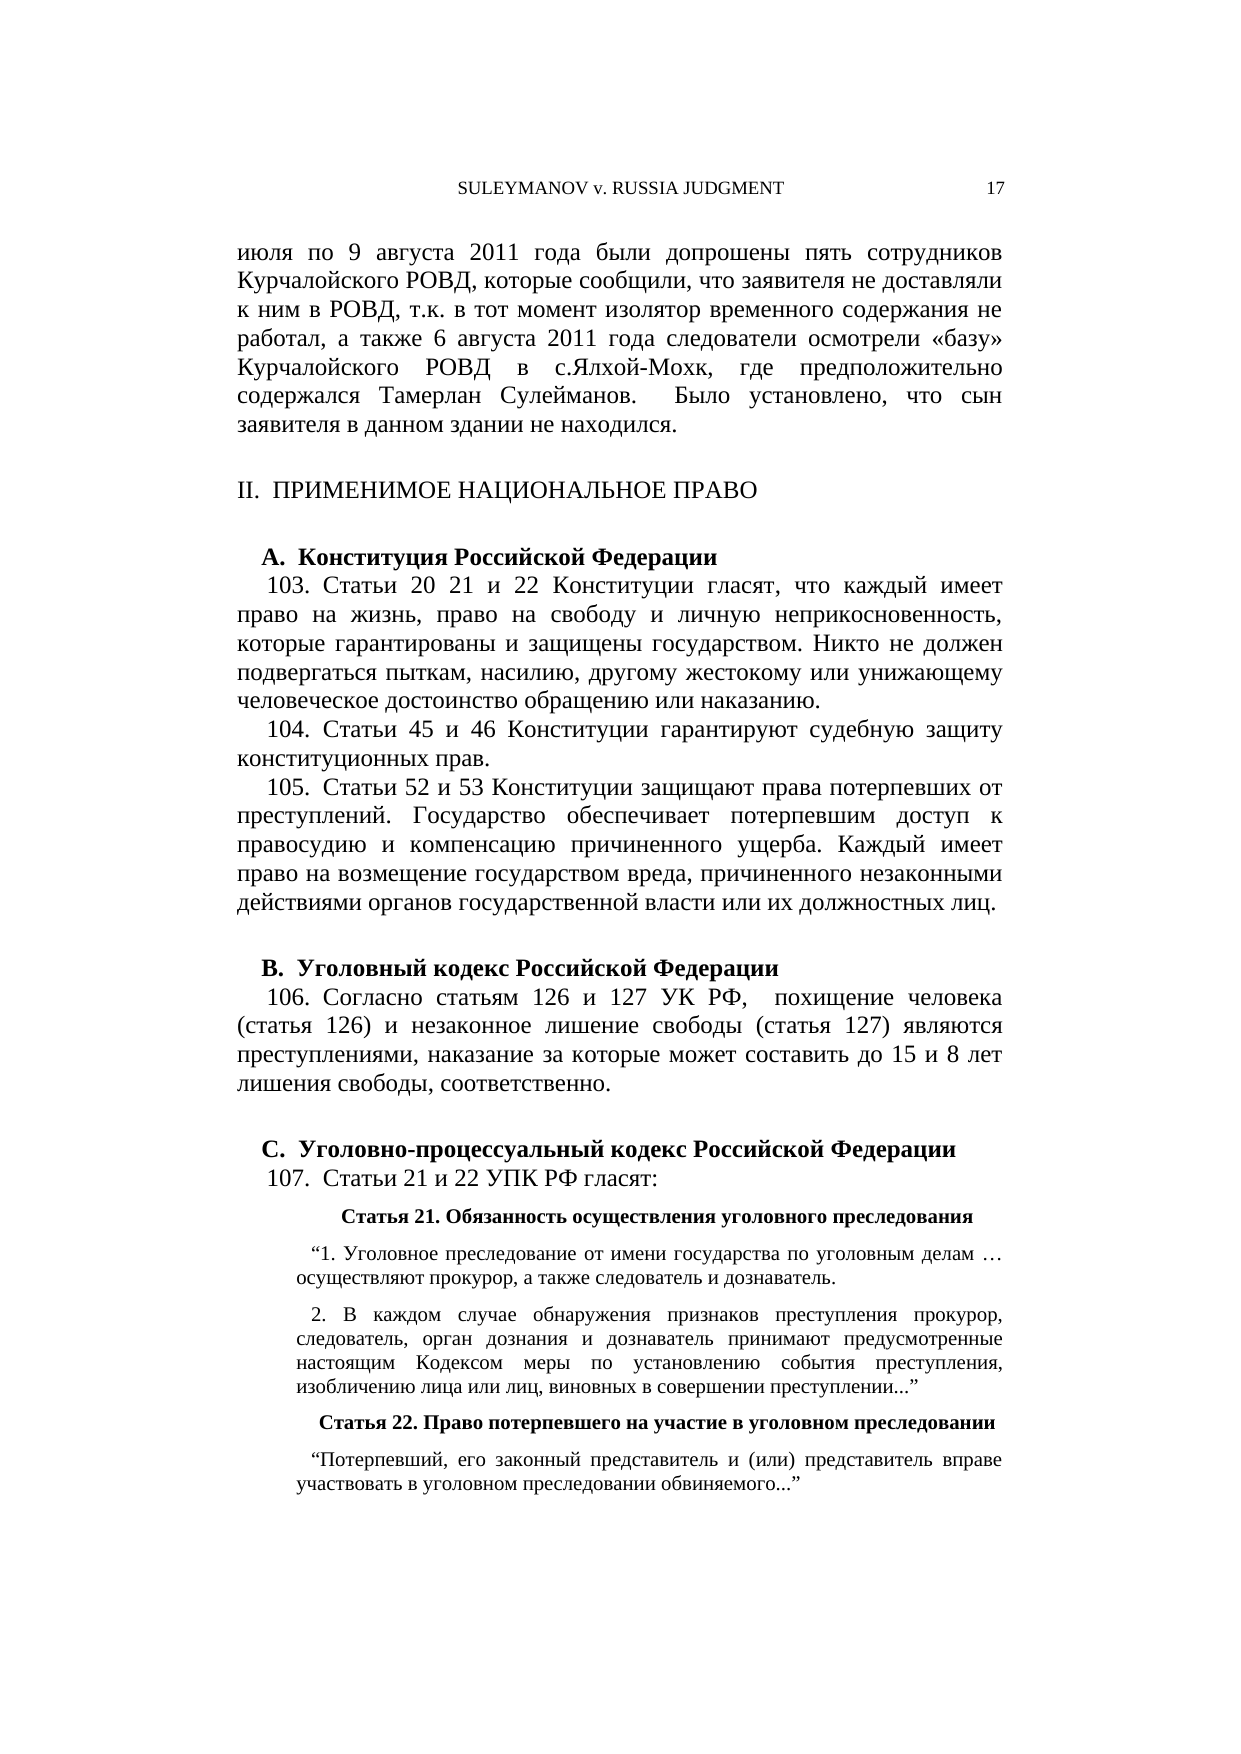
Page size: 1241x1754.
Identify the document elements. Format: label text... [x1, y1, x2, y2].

text 104. Статьи 45 и 46 Конституции гарантируют судебную защиту конституционных прав. [237, 714, 1003, 772]
text B. Уголовный кодекс Российской Федерации [261, 953, 1003, 982]
text 107. Статьи 21 и 22 УПК РФ гласят: [237, 1163, 1003, 1192]
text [237, 237, 1003, 438]
text C. Уголовно-процессуальный кодекс Российской Федерации [261, 1134, 1003, 1163]
text 106. Согласно статьям 126 и 127 УК РФ, похищение человека (статья 126) и незаконное лишение свободы (статья 127) являются преступлениями, наказание за которые может составить до 15 и 8 лет лишения свободы, соответственно. [237, 982, 1003, 1097]
text Статья 21. Обязанность осуществления уголовного преследования [296, 1204, 1003, 1228]
text 103. Статьи 20 21 и 22 Конституции гласят, что каждый имеет право на жизнь, право на свободу и личную неприкосновенность, которые гарантированы и защищены государством. Никто не должен подвергаться пыткам, насилию, другому жестокому или унижающему человеческое достоинство обращению или наказанию. [237, 571, 1003, 714]
text 2. В каждом случае обнаружения признаков преступления прокурор, следователь, орган дознания и дознаватель принимают предусмотренные настоящим Кодексом меры по установлению события преступления, изобличению лица или лиц, виновных в совершении преступлении...” [296, 1302, 1003, 1398]
text “1. Уголовное преследование от имени государства по уголовным делам … осуществляют прокурор, а также следователь и дознаватель. [296, 1241, 1003, 1289]
text A. Конституция Российской Федерации [261, 542, 1003, 571]
text “Потерпевший, его законный представитель и (или) представитель вправе участвовать в уголовном преследовании обвиняемого...” [296, 1447, 1003, 1495]
text II. ПРИМЕНИМОЕ НАЦИОНАЛЬНОЕ ПРАВО [237, 476, 1005, 504]
text Статья 22. Право потерпевшего на участие в уголовном преследовании [296, 1410, 1003, 1434]
text 105. Статьи 52 и 53 Конституции защищают права потерпевших от преступлений. Государство обеспечивает потерпевшим доступ к правосудию и компенсацию причиненного ущерба. Каждый имеет право на возмещение государством вреда, причиненного незаконными действиями органов государственной власти или их должностных лиц. [237, 772, 1003, 916]
